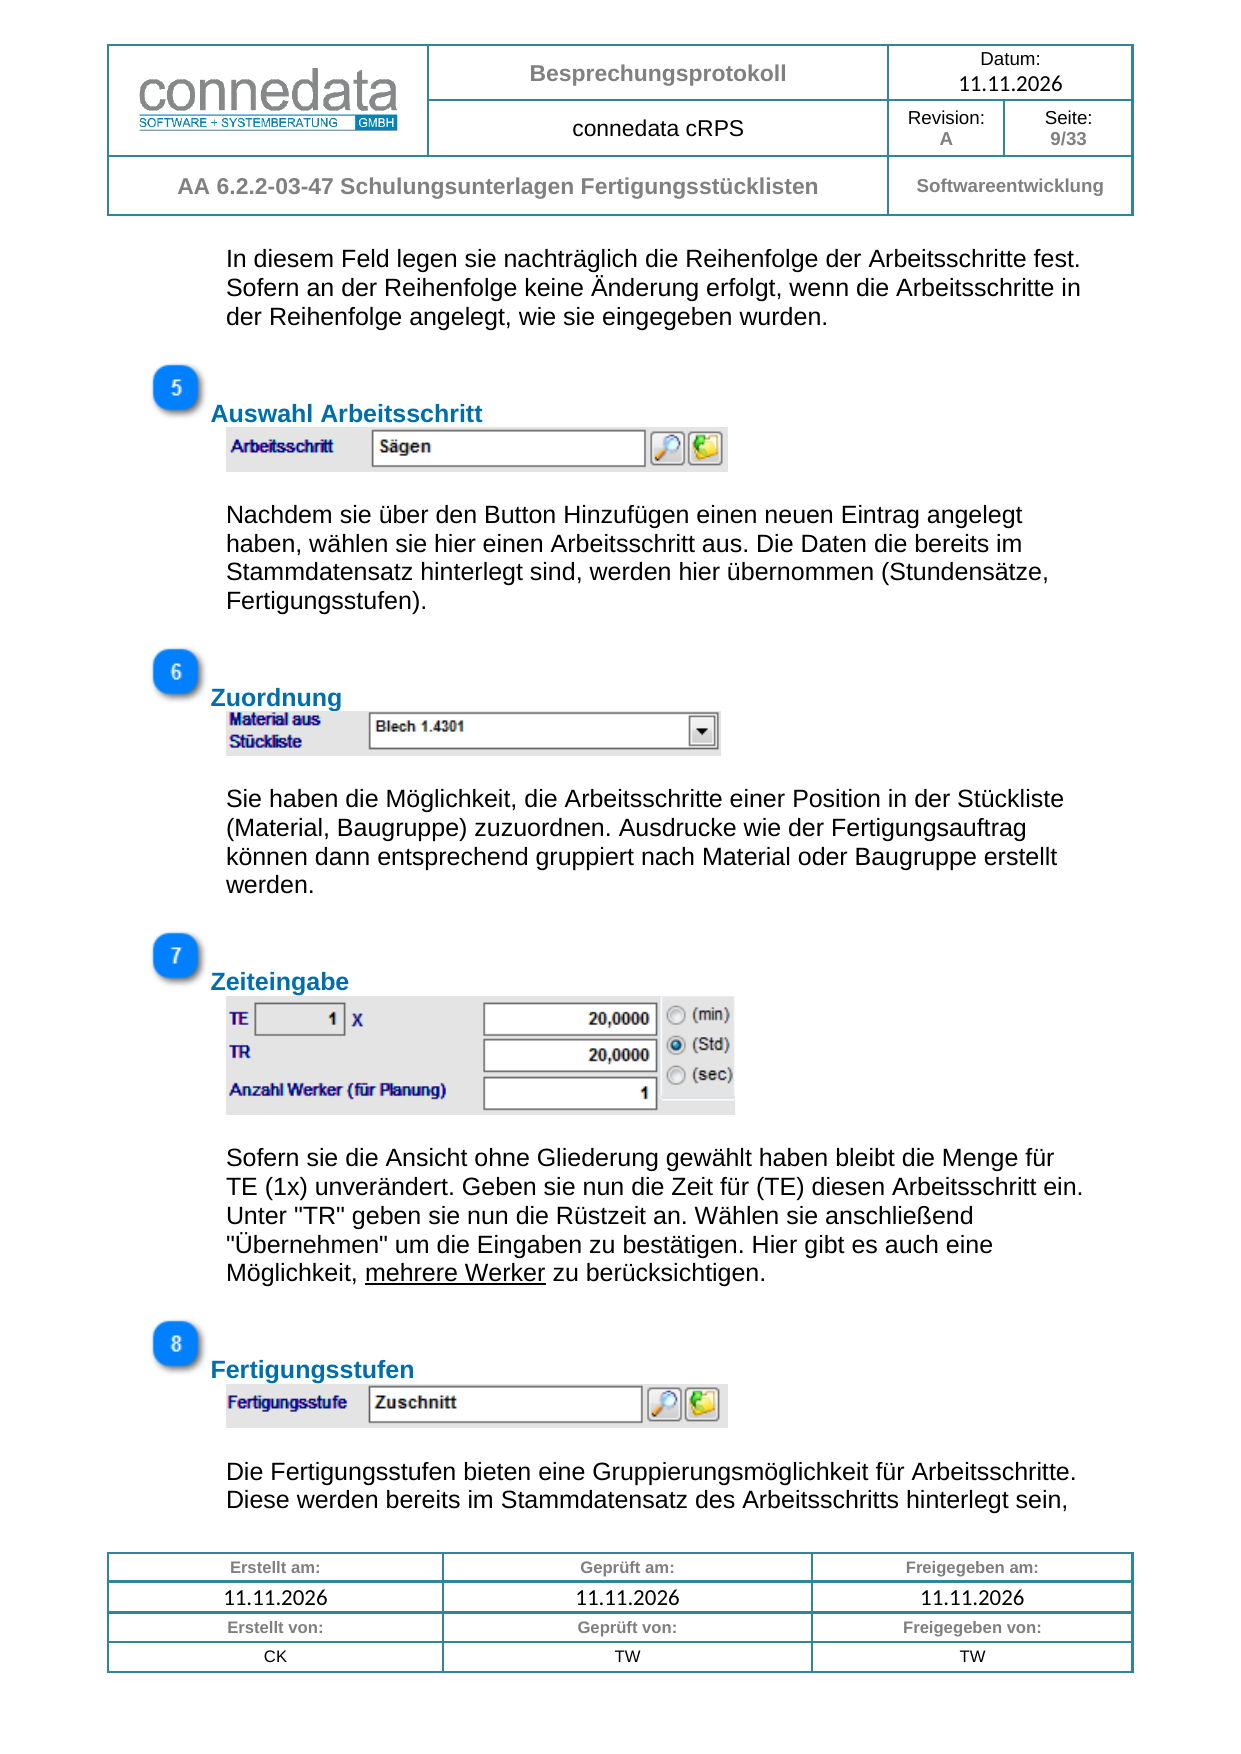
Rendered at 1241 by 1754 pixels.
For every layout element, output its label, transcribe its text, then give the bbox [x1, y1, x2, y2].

picture [136, 68, 399, 133]
picture [147, 359, 211, 423]
text Sofern sie die Ansicht ohne Gliederung gewählt haben bleibt die Menge für TE (1x) unverändert. Geben sie nun die Zeit für (TE) diesen Arbeitsschritt ein. Unter "TR" geben sie nun die Rüstzeit an. Wählen sie anschließend "Übernehmen" um die Eingaben zu bestätigen. Hier gibt es auch eine Möglichkeit, mehrere Werker zu berücksichtigen. [226, 1143, 1093, 1287]
text Sie haben die Möglichkeit, die Arbeitsschritte einer Position in der Stückliste (Material, Baugruppe) zuzuordnen. Ausdrucke wie der Fertigungsauftrag können dann entsprechend gruppiert nach Material oder Baugruppe erstellt werden. [226, 784, 1093, 899]
text Zeiteingabe [148, 928, 1093, 996]
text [226, 1456, 1093, 1514]
text Fertigungsstufen [148, 1316, 1093, 1384]
picture [147, 1316, 211, 1379]
picture [225, 996, 736, 1115]
text In diesem Feld legen sie nachträglich die Reihenfolge der Arbeitsschritte fest. Sofern an der Reihenfolge keine Änderung erfolgt, wenn die Arbeitsschritte in der Reihenfolge angelegt, wie sie eingegeben wurden. [226, 244, 1093, 331]
text Nachdem sie über den Button Hinzufügen einen neuen Eintrag angelegt haben, wählen sie hier einen Arbeitsschritt aus. Die Daten die bereits im Stammdatensatz hinterlegt sind, werden hier übernommen (Stundensätze, Fertigungsstufen). [226, 500, 1093, 615]
picture [147, 643, 211, 707]
picture [225, 427, 728, 472]
picture [225, 1384, 728, 1428]
picture [147, 927, 211, 991]
text Auswahl Arbeitsschritt [148, 359, 1093, 427]
text Zuordnung [148, 644, 1093, 712]
picture [225, 711, 722, 756]
